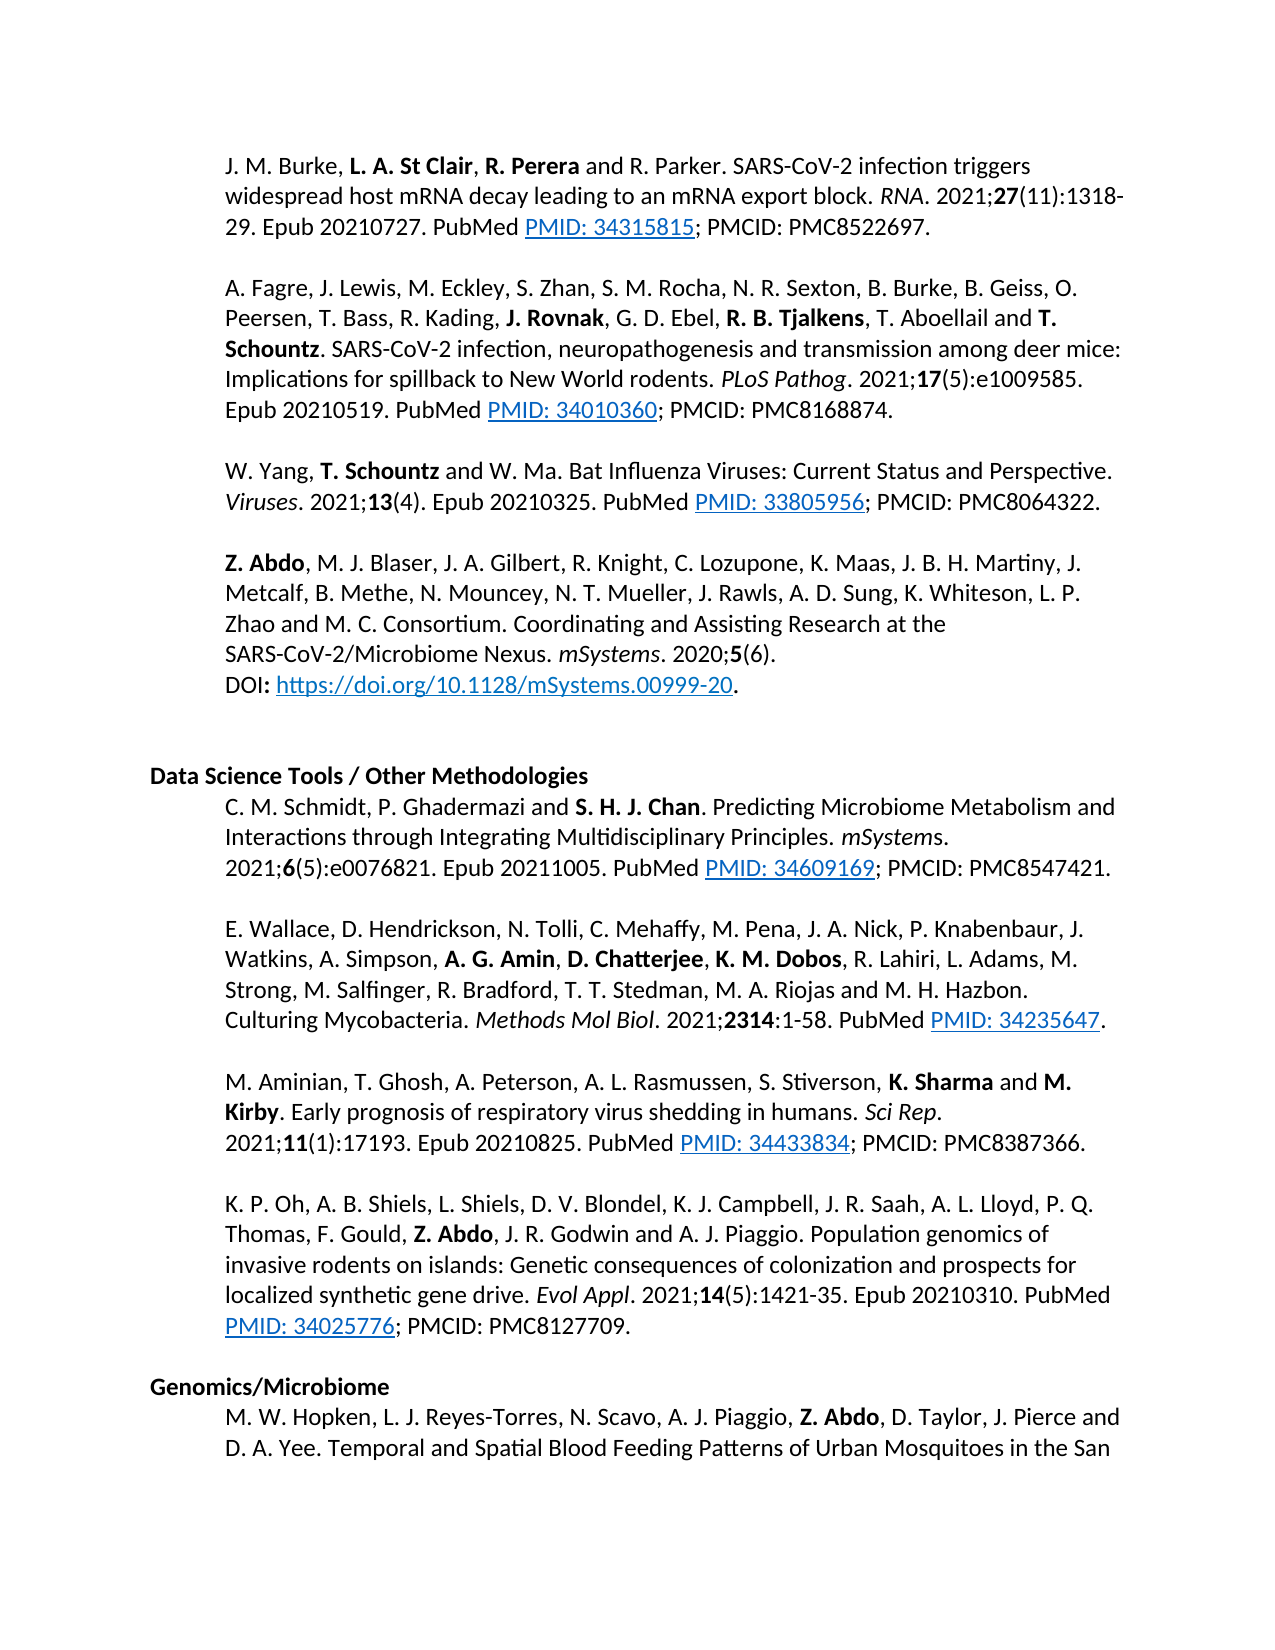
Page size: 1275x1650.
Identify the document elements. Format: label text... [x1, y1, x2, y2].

list Z. Abdo, M. J. Blaser, J. A. Gilbert, R. Knight, C. Lozupone, K. Maas, J. B. H. Martiny, J. Metcalf, B. Methe, N. Mouncey, N. T. Mueller, J. Rawls, A. D. Sung, K. Whiteson, L. P. Zhao and M. C. Consortium. Coordinating and Assisting Research at the SARS-CoV-2/Microbiome Nexus. mSystems. 2020;5(6). DOI: https://doi.org/10.1128/mSystems.00999-20. [225, 547, 1125, 699]
list W. Yang, T. Schountz and W. Ma. Bat Influenza Viruses: Current Status and Perspective. Viruses. 2021;13(4). Epub 20210325. PubMed PMID: 33805956; PMCID: PMC8064322. [225, 455, 1125, 516]
list J. M. Burke, L. A. St Clair, R. Perera and R. Parker. SARS-CoV-2 infection triggers widespread host mRNA decay leading to an mRNA export block. RNA. 2021;27(11):1318-29. Epub 20210727. PubMed PMID: 34315815; PMCID: PMC8522697. [225, 150, 1125, 242]
list Genomics/Microbiome [150, 1371, 1125, 1401]
list M. Aminian, T. Ghosh, A. Peterson, A. L. Rasmussen, S. Stiverson, K. Sharma and M. Kirby. Early prognosis of respiratory virus shedding in humans. Sci Rep. 2021;11(1):17193. Epub 20210825. PubMed PMID: 34433834; PMCID: PMC8387366. [225, 1066, 1125, 1157]
list C. M. Schmidt, P. Ghadermazi and S. H. J. Chan. Predicting Microbiome Metabolism and Interactions through Integrating Multidisciplinary Principles. mSystems. 2021;6(5):e0076821. Epub 20211005. PubMed PMID: 34609169; PMCID: PMC8547421. [225, 791, 1125, 882]
list E. Wallace, D. Hendrickson, N. Tolli, C. Mehaffy, M. Pena, J. A. Nick, P. Knabenbaur, J. Watkins, A. Simpson, A. G. Amin, D. Chatterjee, K. M. Dobos, R. Lahiri, L. Adams, M. Strong, M. Salfinger, R. Bradford, T. T. Stedman, M. A. Riojas and M. H. Hazbon. Culturing Mycobacteria. Methods Mol Biol. 2021;2314:1-58. PubMed PMID: 34235647. [225, 913, 1125, 1035]
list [225, 1401, 1125, 1462]
text Data Science Tools / Other Methodologies [150, 760, 1125, 791]
list K. P. Oh, A. B. Shiels, L. Shiels, D. V. Blondel, K. J. Campbell, J. R. Saah, A. L. Lloyd, P. Q. Thomas, F. Gould, Z. Abdo, J. R. Godwin and A. J. Piaggio. Population genomics of invasive rodents on islands: Genetic consequences of colonization and prospects for localized synthetic gene drive. Evol Appl. 2021;14(5):1421-35. Epub 20210310. PubMed PMID: 34025776; PMCID: PMC8127709. [225, 1188, 1125, 1340]
list A. Fagre, J. Lewis, M. Eckley, S. Zhan, S. M. Rocha, N. R. Sexton, B. Burke, B. Geiss, O. Peersen, T. Bass, R. Kading, J. Rovnak, G. D. Ebel, R. B. Tjalkens, T. Aboellail and T. Schountz. SARS-CoV-2 infection, neuropathogenesis and transmission among deer mice: Implications for spillback to New World rodents. PLoS Pathog. 2021;17(5):e1009585. Epub 20210519. PubMed PMID: 34010360; PMCID: PMC8168874. [225, 272, 1125, 425]
